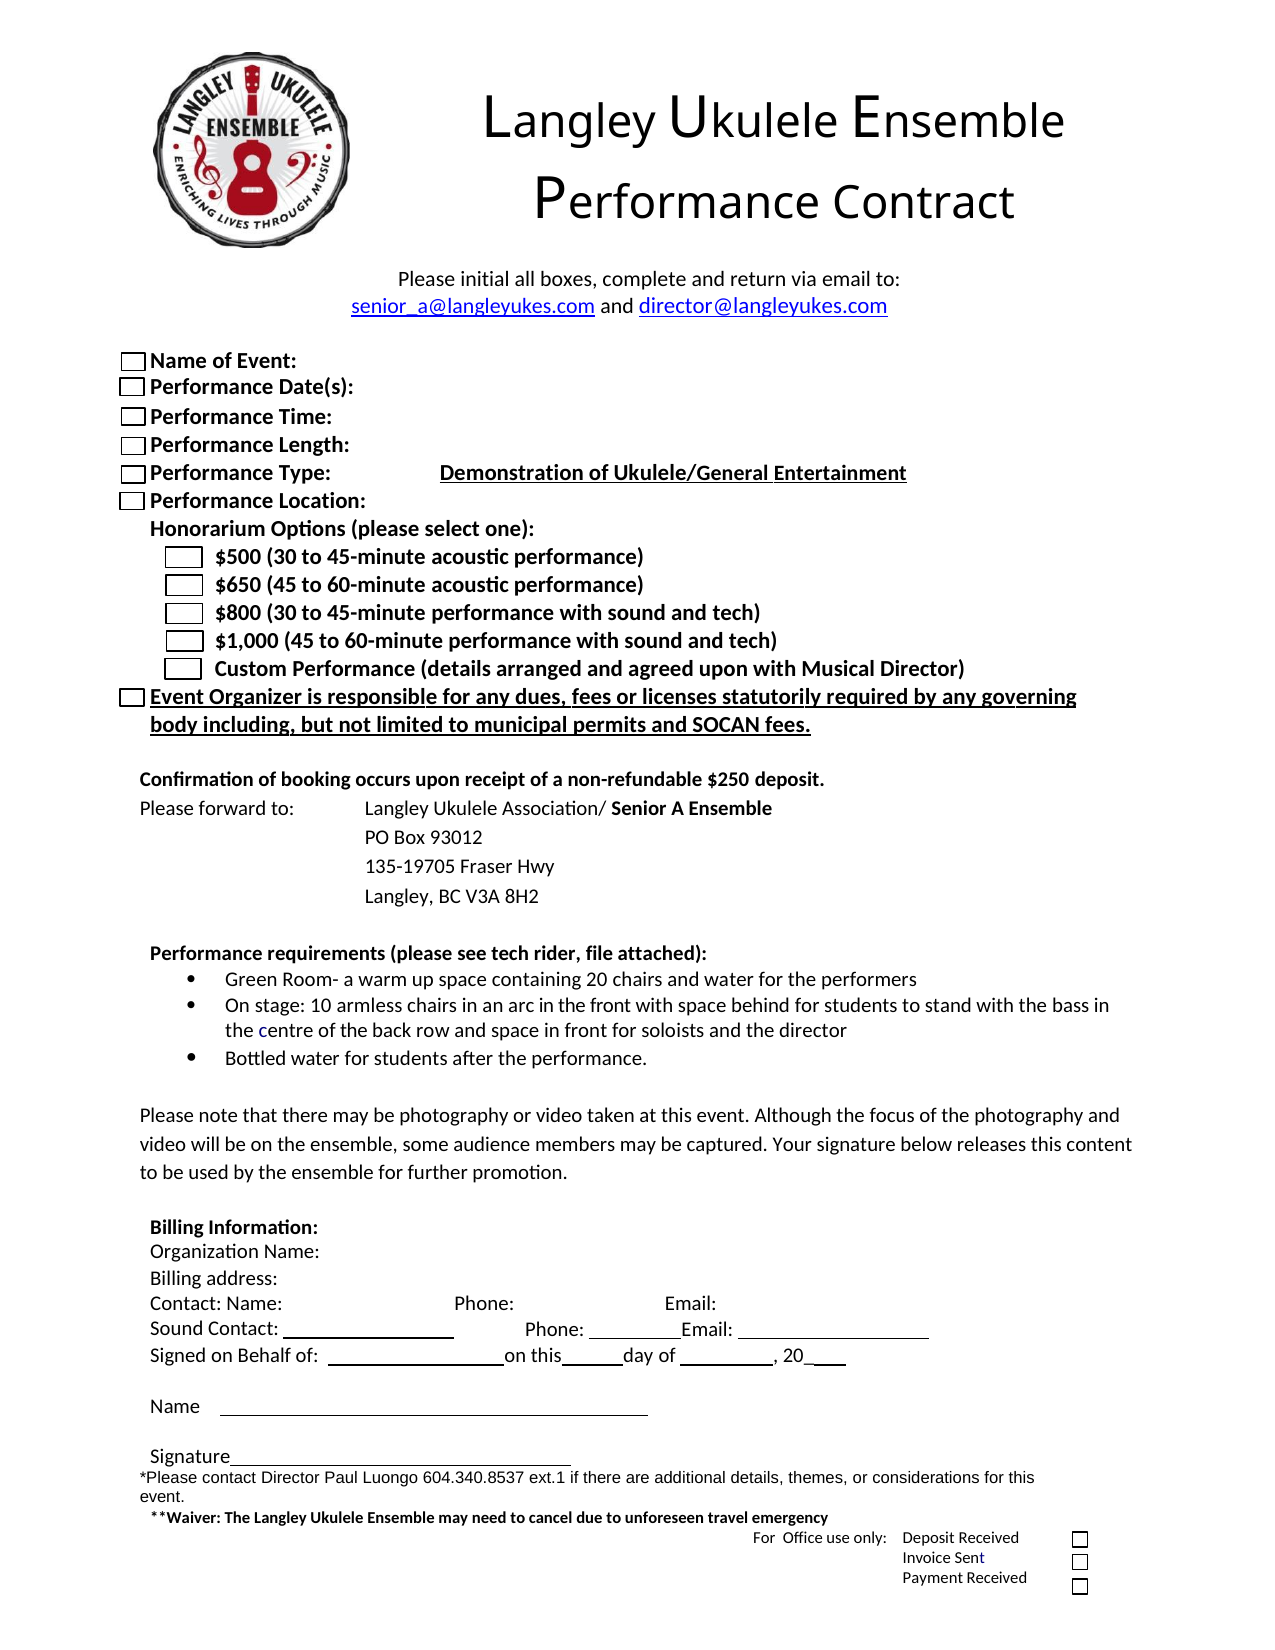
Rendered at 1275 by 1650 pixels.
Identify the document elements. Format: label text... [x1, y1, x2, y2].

text  Bottled water for students after the performance. [187, 1043, 1137, 1071]
text Performance Location: [150, 486, 1005, 514]
text *Please contact Director Paul Luongo 604.340.8537 ext.1 if there are additional details, themes, or considerations for this event. [139, 1469, 1065, 1507]
text Please forward to: Langley Ukulele Association/ Senior A Ensemble [139, 795, 1135, 821]
text Phone: Email: [525, 1316, 1137, 1341]
text Name of Event: [150, 346, 1137, 374]
text Please initial all boxes, complete and return via email to: [139, 264, 1158, 292]
text Organization Name: [150, 1240, 1137, 1265]
text Confirmation of booking occurs upon receipt of a non-refundable $250 deposit. [139, 766, 1135, 792]
text Contact: Name: Phone: Email: [150, 1291, 1137, 1316]
text 135-19705 Fraser Hwy [289, 854, 1135, 879]
text Name [150, 1394, 1137, 1419]
text $650 (45 to 60-minute acoustic performance) [139, 570, 1135, 598]
text  On stage: 10 armless chairs in an arc in the front with space behind for students to stand with the bass in the centre of the back row and space in front for soloists and the director [187, 992, 1118, 1043]
text **Waiver: The Langley Ukulele Ensemble may need to cancel due to unforeseen travel emergency [150, 1507, 1137, 1527]
text Payment Received [139, 1568, 1027, 1588]
text Langley, BC V3A 8H2 [289, 883, 1135, 908]
text Please note that there may be photography or video taken at this event. Although the focus of the photography and video will be on the ensemble, some audience members may be captured. Your signature below releases this content to be used by the ensemble for further promotion. [139, 1100, 1137, 1185]
text PO Box 93012 [289, 824, 1135, 850]
text Performance Date(s): [150, 374, 1137, 402]
picture [153, 52, 350, 248]
text  Green Room- a warm up space containing 20 chairs and water for the performers [187, 966, 1137, 992]
text Performance Type: Demonstration of Ukulele/General Entertainment [150, 458, 1137, 486]
text Performance requirements (please see tech rider, file attached): [150, 940, 1137, 966]
text Event Organizer is responsible for any dues, fees or licenses statutorily required by any governing body including, but not limited to municipal permits and SOCAN fees. [150, 682, 1081, 738]
text Performance Length: [150, 430, 1138, 458]
text Billing address: [150, 1265, 1137, 1291]
text Sound Contact: [150, 1316, 462, 1341]
text Signed on Behalf of: on this day of , 20_ [150, 1343, 1137, 1368]
text Custom Performance (details arranged and agreed upon with Musical Director) [139, 654, 1135, 682]
text Performance Time: [150, 402, 1138, 430]
text Signature [150, 1443, 1137, 1469]
text Billing Information: [150, 1214, 1137, 1240]
text $800 (30 to 45-minute performance with sound and tech) [139, 598, 1135, 626]
text Honorarium Options (please select one): [150, 514, 1005, 542]
text Invoice Sent [139, 1547, 984, 1568]
text For Office use only: Deposit Received [139, 1527, 1019, 1547]
text $500 (30 to 45-minute acoustic performance) [139, 542, 1135, 570]
text $1,000 (45 to 60-minute performance with sound and tech) [139, 626, 1135, 654]
text senior_a@langleyukes.com and director@langleyukes.com [110, 292, 1129, 319]
